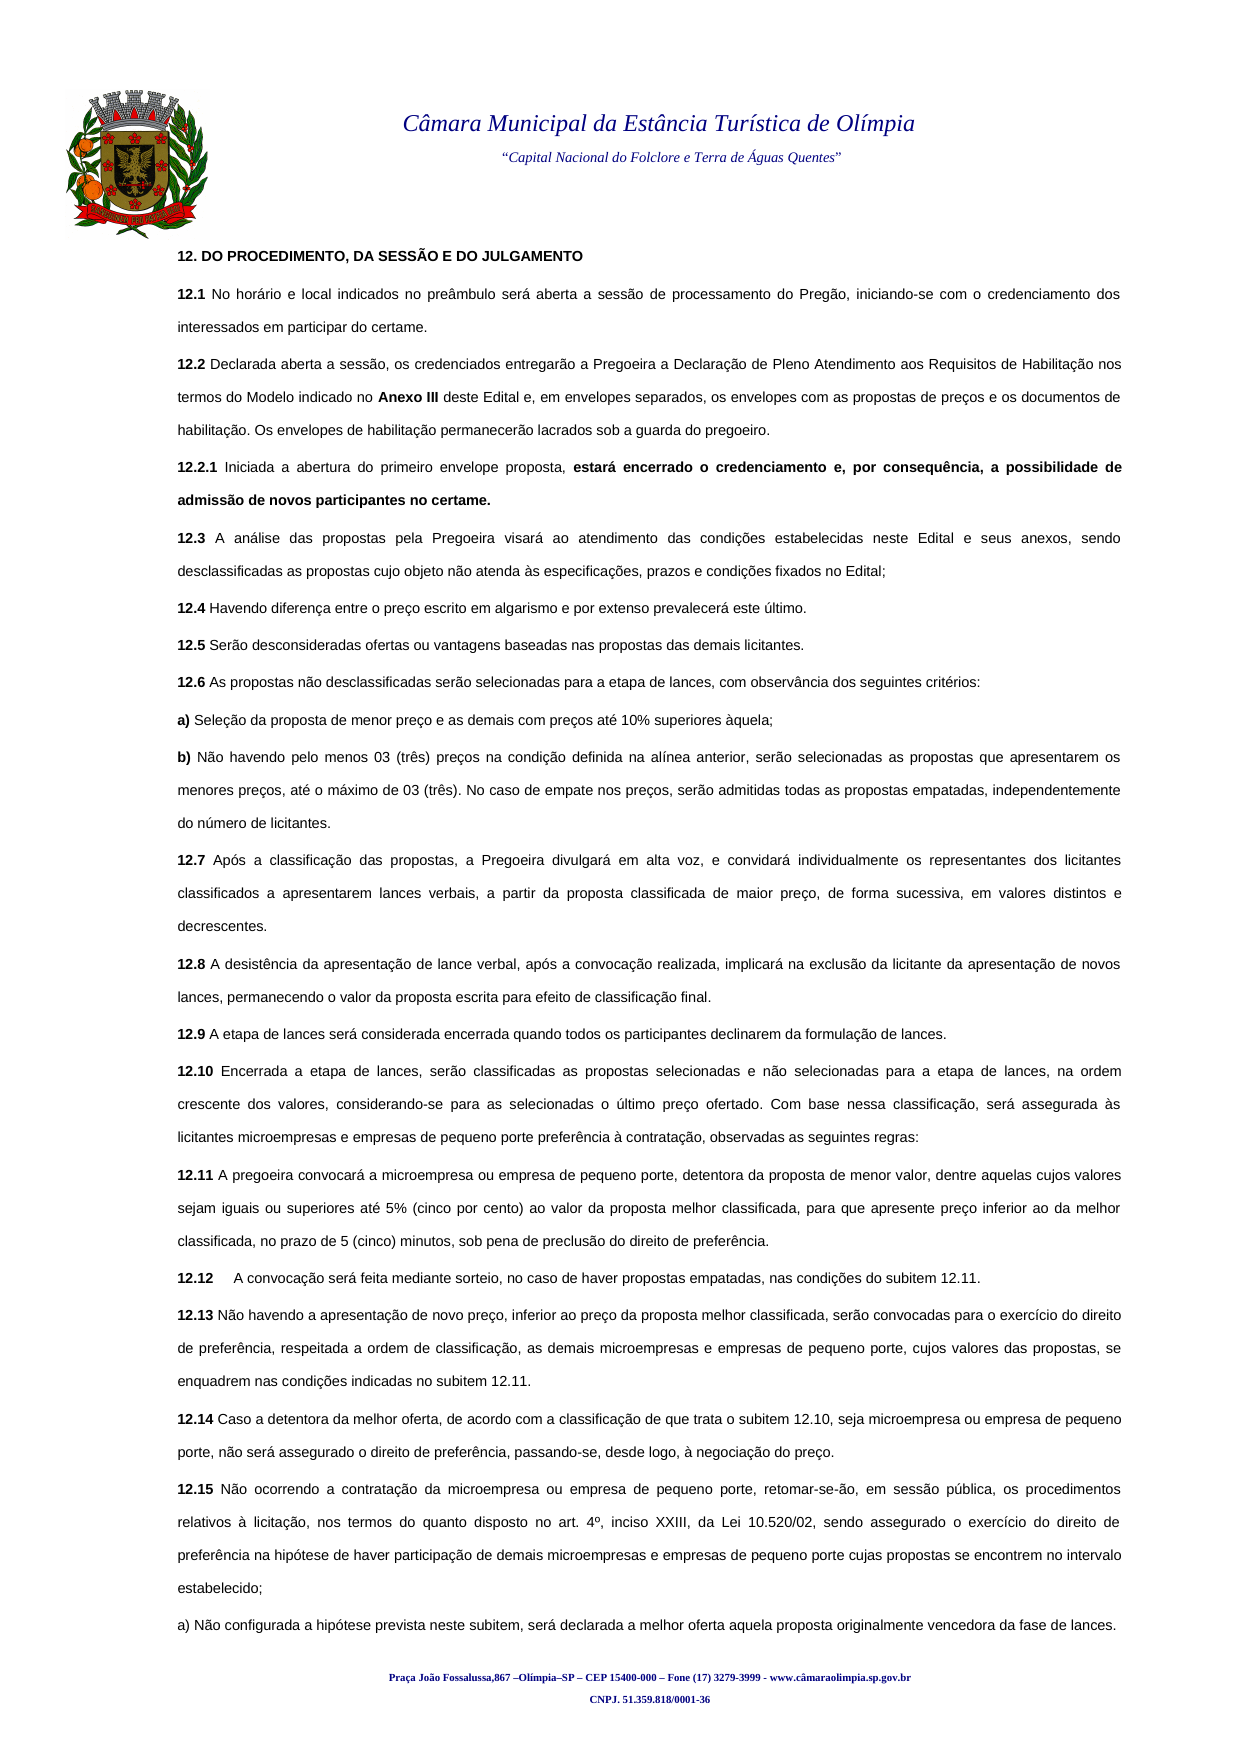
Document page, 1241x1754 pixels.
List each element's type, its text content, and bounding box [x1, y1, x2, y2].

text 12.3 A análise das propostas pela Pregoeira visará ao atendimento das condições estabelecidas neste Edital e seus anexos, sendo desclassificadas as propostas cujo objeto não atenda às especificações, prazos e condições fixados no Edital; [177, 517, 1123, 579]
text 12.15 Não ocorrendo a contratação da microempresa ou empresa de pequeno porte, retomar-se-ão, em sessão pública, os procedimentos relativos à licitação, nos termos do quanto disposto no art. 4º, inciso XXIII, da Lei 10.520/02, sendo assegurado o exercício do direito de preferência na hipótese de haver participação de demais microempresas e empresas de pequeno porte cujas propostas se encontrem no intervalo estabelecido; [177, 1469, 1123, 1597]
text 12.5 Serão desconsideradas ofertas ou vantagens baseadas nas propostas das demais licitantes. [177, 625, 1123, 654]
text a) Não configurada a hipótese prevista neste subitem, será declarada a melhor oferta aquela proposta originalmente vencedora da fase de lances. [177, 1605, 1123, 1634]
text 12.2 Declarada aberta a sessão, os credenciados entregarão a Pregoeira a Declaração de Pleno Atendimento aos Requisitos de Habilitação nos termos do Modelo indicado no Anexo III deste Edital e, em envelopes separados, os envelopes com as propostas de preços e os documentos de habilitação. Os envelopes de habilitação permanecerão lacrados sob a guarda do pregoeiro. [177, 344, 1123, 439]
picture [65, 89, 211, 240]
text 12.14 Caso a detentora da melhor oferta, de acordo com a classificação de que trata o subitem 12.10, seja microempresa ou empresa de pequeno porte, não será assegurado o direito de preferência, passando-se, desde logo, à negociação do preço. [177, 1398, 1123, 1460]
text 12.7 Após a classificação das propostas, a Pregoeira divulgará em alta voz, e convidará individualmente os representantes dos licitantes classificados a apresentarem lances verbais, a partir da proposta classificada de maior preço, de forma sucessiva, em valores distintos e decrescentes. [177, 840, 1123, 935]
text 12.2.1 Iniciada a abertura do primeiro envelope proposta, estará encerrado o credenciamento e, por consequência, a possibilidade de admissão de novos participantes no certame. [177, 447, 1123, 509]
text 12. DO PROCEDIMENTO, DA SESSÃO E DO JULGAMENTO [177, 236, 1123, 265]
text 12.1 No horário e local indicados no preâmbulo será aberta a sessão de processamento do Pregão, iniciando-se com o credenciamento dos interessados em participar do certame. [177, 273, 1123, 335]
text 12.6 As propostas não desclassificadas serão selecionadas para a etapa de lances, com observância dos seguintes critérios: [177, 662, 1123, 691]
text 12.4 Havendo diferença entre o preço escrito em algarismo e por extenso prevalecerá este último. [177, 588, 1123, 617]
text 12.9 A etapa de lances será considerada encerrada quando todos os participantes declinarem da formulação de lances. [177, 1014, 1123, 1043]
text b) Não havendo pelo menos 03 (três) preços na condição definida na alínea anterior, serão selecionadas as propostas que apresentarem os menores preços, até o máximo de 03 (três). No caso de empate nos preços, serão admitidas todas as propostas empatadas, independentemente do número de licitantes. [177, 737, 1123, 832]
text 12.11 A pregoeira convocará a microempresa ou empresa de pequeno porte, detentora da proposta de menor valor, dentre aquelas cujos valores sejam iguais ou superiores até 5% (cinco por cento) ao valor da proposta melhor classificada, para que apresente preço inferior ao da melhor classificada, no prazo de 5 (cinco) minutos, sob pena de preclusão do direito de preferência. [177, 1154, 1123, 1249]
text a) Seleção da proposta de menor preço e as demais com preços até 10% superiores àquela; [177, 700, 1123, 728]
text 12.12 A convocação será feita mediante sorteio, no caso de haver propostas empatadas, nas condições do subitem 12.11. [177, 1258, 1123, 1287]
text 12.10 Encerrada a etapa de lances, serão classificadas as propostas selecionadas e não selecionadas para a etapa de lances, na ordem crescente dos valores, considerando-se para as selecionadas o último preço ofertado. Com base nessa classificação, será assegurada às licitantes microempresas e empresas de pequeno porte preferência à contratação, observadas as seguintes regras: [177, 1051, 1123, 1146]
text 12.8 A desistência da apresentação de lance verbal, após a convocação realizada, implicará na exclusão da licitante da apresentação de novos lances, permanecendo o valor da proposta escrita para efeito de classificação final. [177, 944, 1123, 1005]
text 12.13 Não havendo a apresentação de novo preço, inferior ao preço da proposta melhor classificada, serão convocadas para o exercício do direito de preferência, respeitada a ordem de classificação, as demais microempresas e empresas de pequeno porte, cujos valores das propostas, se enquadrem nas condições indicadas no subitem 12.11. [177, 1295, 1123, 1390]
